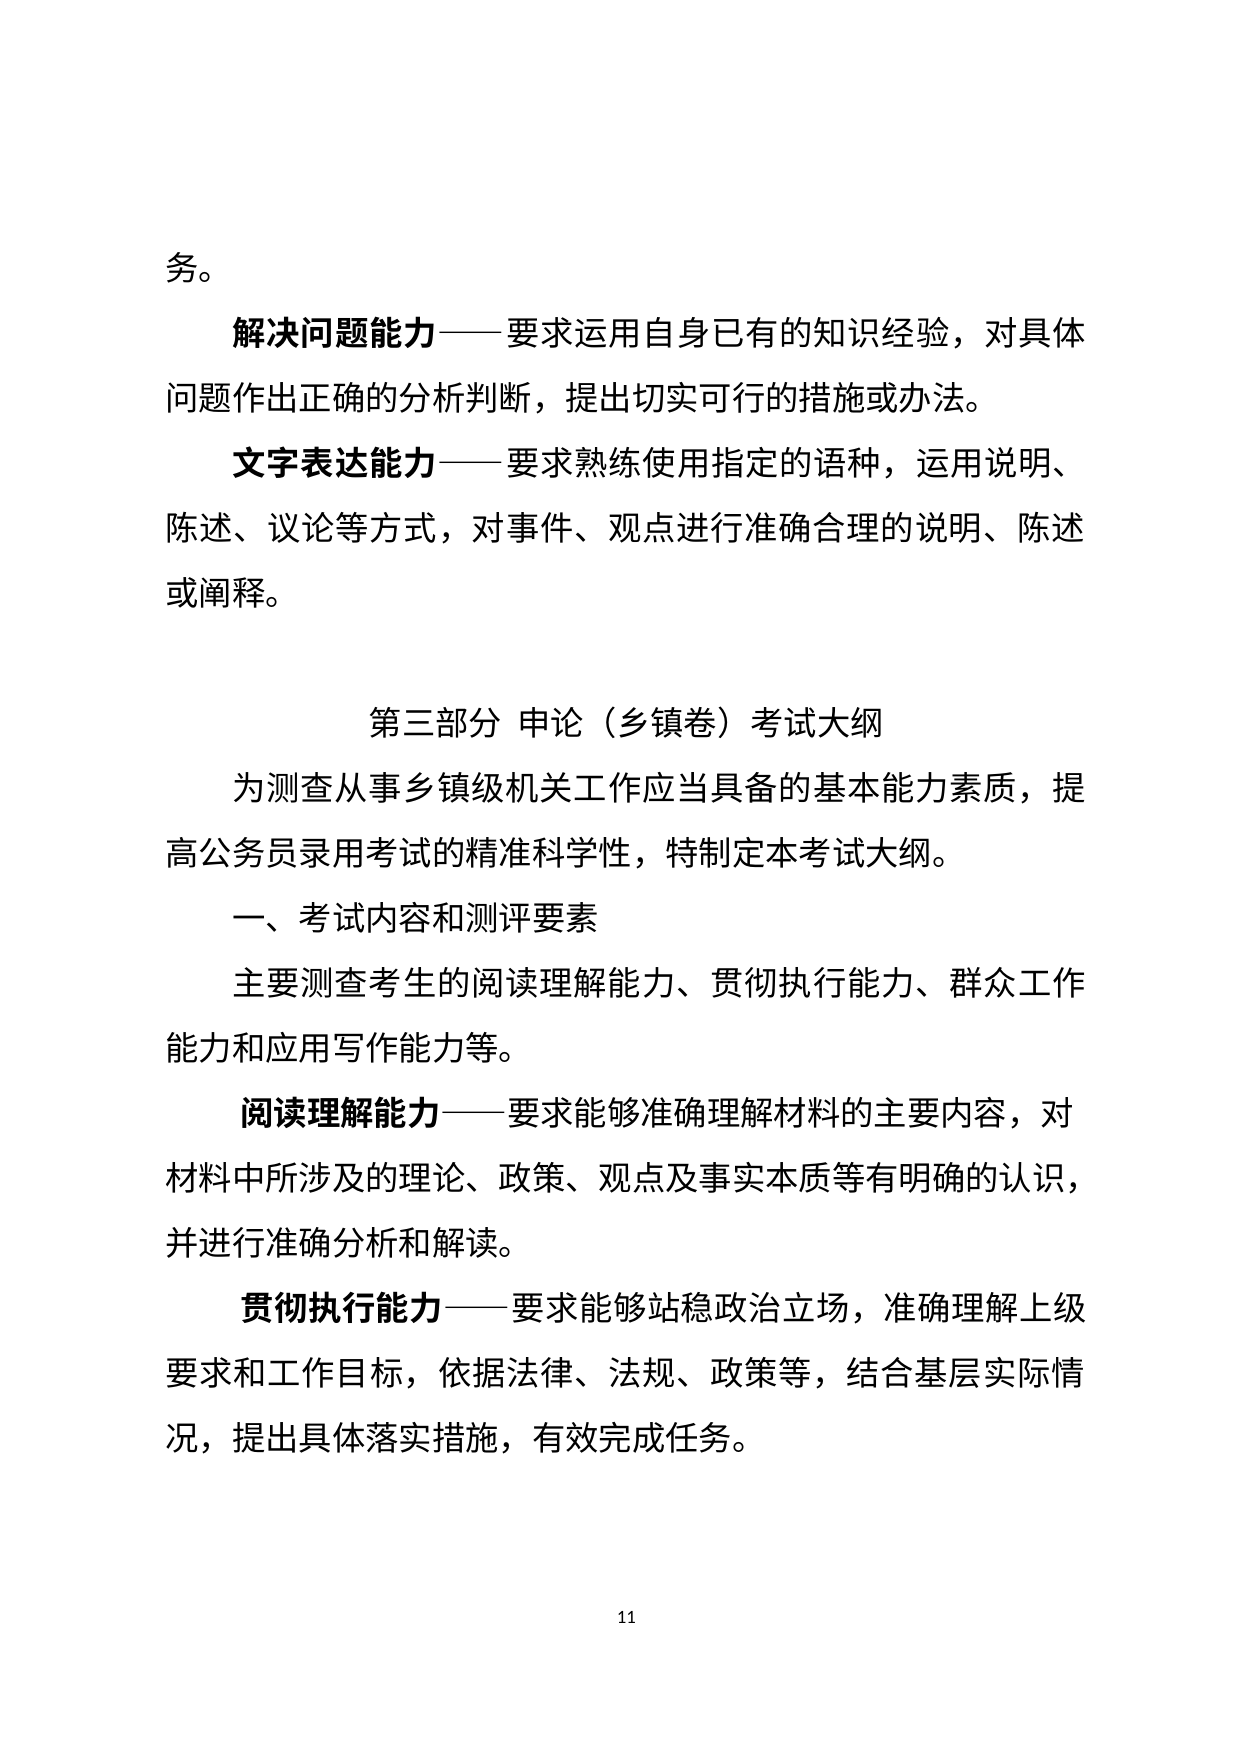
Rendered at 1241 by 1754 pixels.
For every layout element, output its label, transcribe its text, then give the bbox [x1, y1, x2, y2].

text 主要测查考生的阅读理解能力、贯彻执行能力、群众工作能力和应用写作能力等。 [165, 948, 1087, 1078]
text 贯彻执行能力——要求能够站稳政治立场，准确理解上级要求和工作目标，依据法律、法规、政策等，结合基层实际情况，提出具体落实措施，有效完成任务。 [165, 1273, 1087, 1468]
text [165, 233, 1087, 298]
text 为测查从事乡镇级机关工作应当具备的基本能力素质，提高公务员录用考试的精准科学性，特制定本考试大纲。 [165, 753, 1087, 883]
text 一、考试内容和测评要素 [165, 883, 1087, 948]
text 文字表达能力——要求熟练使用指定的语种，运用说明、陈述、议论等方式，对事件、观点进行准确合理的说明、陈述或阐释。 [165, 428, 1087, 623]
text 解决问题能力——要求运用自身已有的知识经验，对具体问题作出正确的分析判断，提出切实可行的措施或办法。 [165, 298, 1087, 428]
text 第三部分 申论（乡镇卷）考试大纲 [165, 688, 1087, 753]
text 阅读理解能力——要求能够准确理解材料的主要内容，对材料中所涉及的理论、政策、观点及事实本质等有明确的认识，并进行准确分析和解读。 [165, 1078, 1087, 1273]
